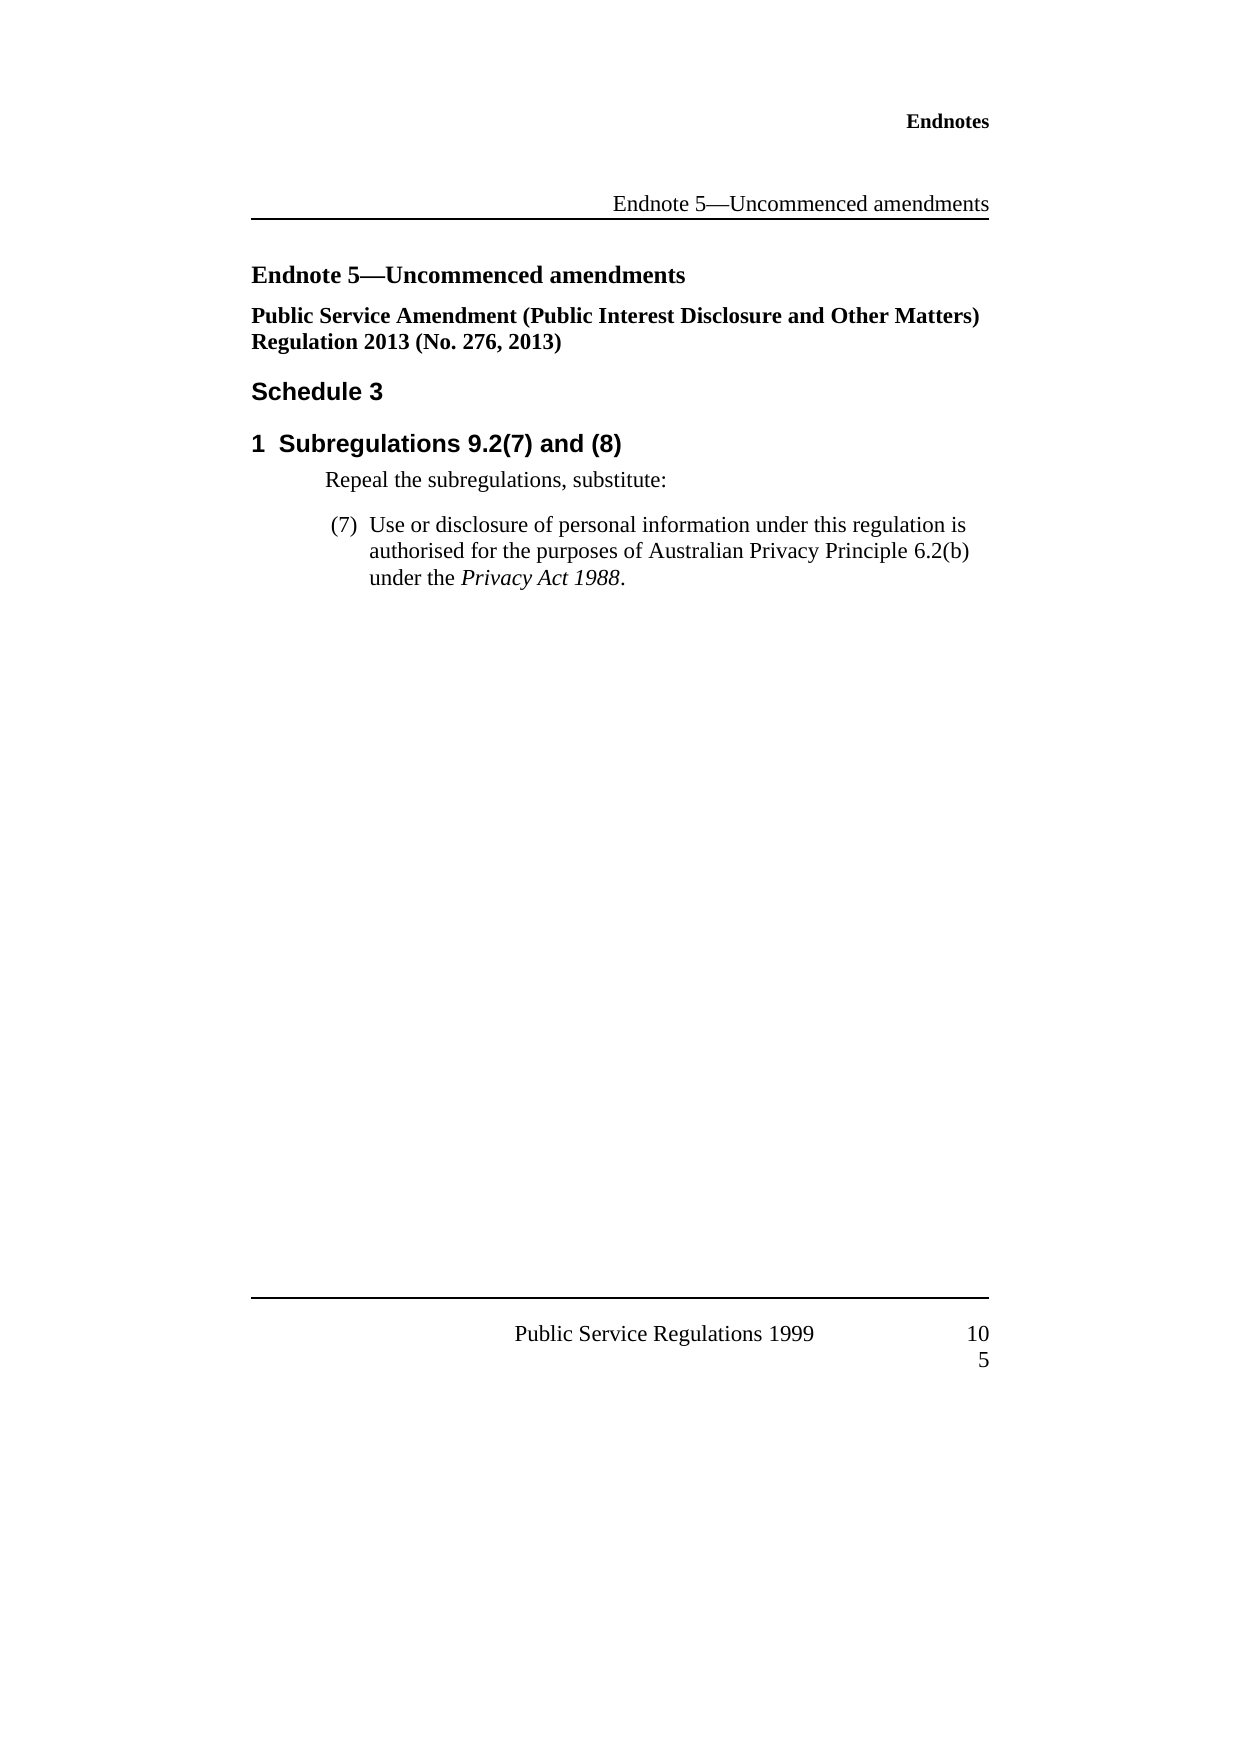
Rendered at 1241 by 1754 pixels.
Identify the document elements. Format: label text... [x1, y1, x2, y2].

text 1 Subregulations 9.2(7) and (8) [251, 429, 989, 458]
text (7) Use or disclosure of personal information under this regulation is authorised for the purposes of Australian Privacy Principle 6.2(b) under the Privacy Act 1988. [251, 511, 989, 590]
text Schedule 3 [251, 377, 989, 406]
subtitle Public Service Amendment (Public Interest Disclosure and Other Matters) Regulation 2013 (No. 276, 2013) [251, 302, 989, 354]
text Repeal the subregulations, substitute: [325, 466, 989, 492]
subtitle Endnote 5—Uncommenced amendments [251, 261, 989, 289]
